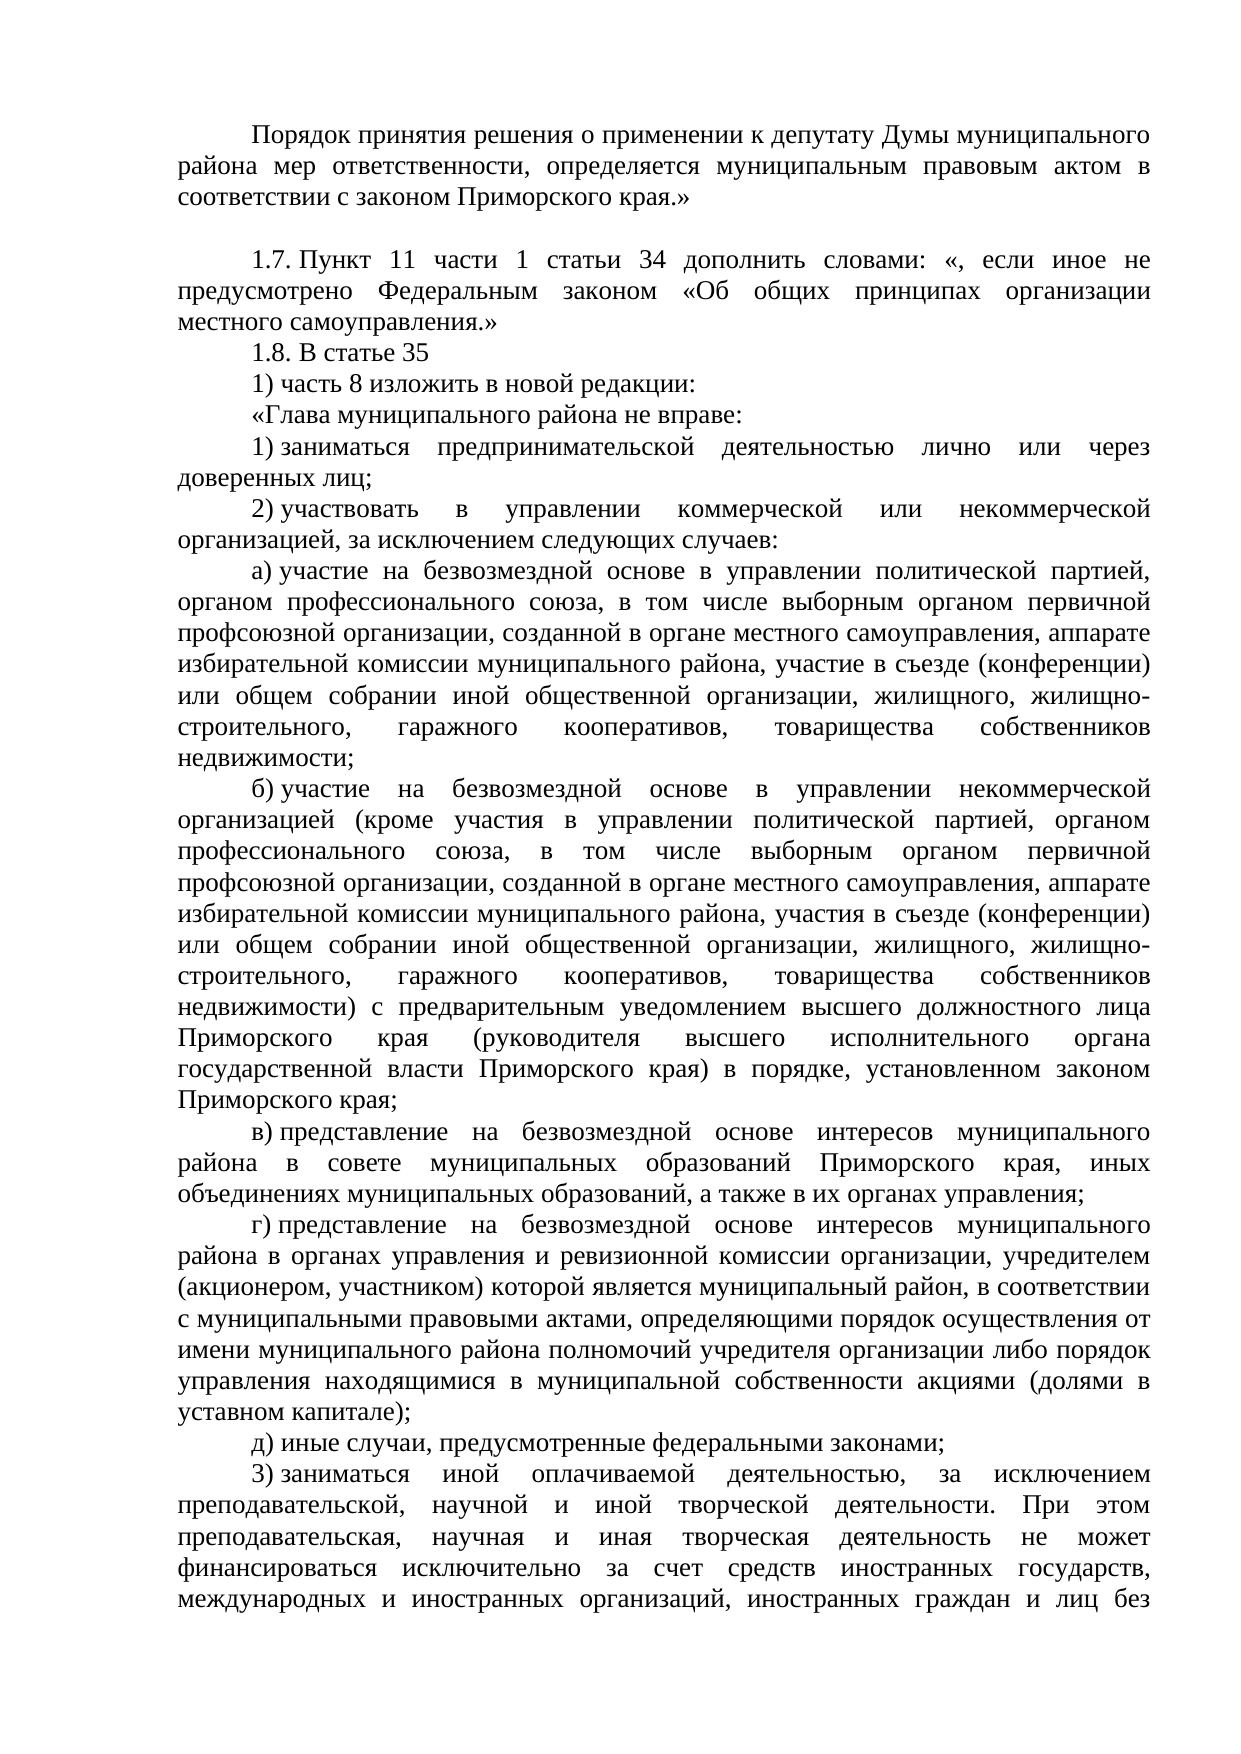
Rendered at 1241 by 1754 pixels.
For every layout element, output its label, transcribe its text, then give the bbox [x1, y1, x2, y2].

list 1.8. В статье 35 [251, 336, 1152, 367]
text а) участие на безвозмездной основе в управлении политической партией, органом профессионального союза, в том числе выборным органом первичной профсоюзной организации, созданной в органе местного самоуправления, аппарате избирательной комиссии муниципального района, участие в съезде (конференции) или общем собрании иной общественной организации, жилищного, жилищно-строительного, гаражного кооперативов, товарищества собственников недвижимости; [177, 554, 1152, 772]
text в) представление на безвозмездной основе интересов муниципального района в совете муниципальных образований Приморского края, иных объединениях муниципальных образований, а также в их органах управления; [177, 1115, 1152, 1208]
list 1) часть 8 изложить в новой редакции: [177, 367, 1152, 398]
text 1) заниматься предпринимательской деятельностью лично или через доверенных лиц; [177, 429, 1152, 492]
text д) иные случаи, предусмотренные федеральными законами; [177, 1426, 1152, 1457]
text Порядок принятия решения о применении к депутату Думы муниципального района мер ответственности, определяется муниципальным правовым актом в соответствии с законом Приморского края.» [177, 118, 1152, 212]
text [177, 1457, 1152, 1613]
text «Глава муниципального района не вправе: [177, 398, 1152, 429]
text г) представление на безвозмездной основе интересов муниципального района в органах управления и ревизионной комиссии организации, учредителем (акционером, участником) которой является муниципальный район, в соответствии с муниципальными правовыми актами, определяющими порядок осуществления от имени муниципального района полномочий учредителя организации либо порядок управления находящимися в муниципальной собственности акциями (долями в уставном капитале); [177, 1208, 1152, 1426]
text 2) участвовать в управлении коммерческой или некоммерческой организацией, за исключением следующих случаев: [177, 492, 1152, 554]
list 1.7. Пункт 11 части 1 статьи 34 дополнить словами: «, если иное не предусмотрено Федеральным законом «Об общих принципах организации местного самоуправления.» [177, 243, 1152, 336]
text б) участие на безвозмездной основе в управлении некоммерческой организацией (кроме участия в управлении политической партией, органом профессионального союза, в том числе выборным органом первичной профсоюзной организации, созданной в органе местного самоуправления, аппарате избирательной комиссии муниципального района, участия в съезде (конференции) или общем собрании иной общественной организации, жилищного, жилищно-строительного, гаражного кооперативов, товарищества собственников недвижимости) с предварительным уведомлением высшего должностного лица Приморского края (руководителя высшего исполнительного органа государственной власти Приморского края) в порядке, установленном законом Приморского края; [177, 772, 1152, 1115]
